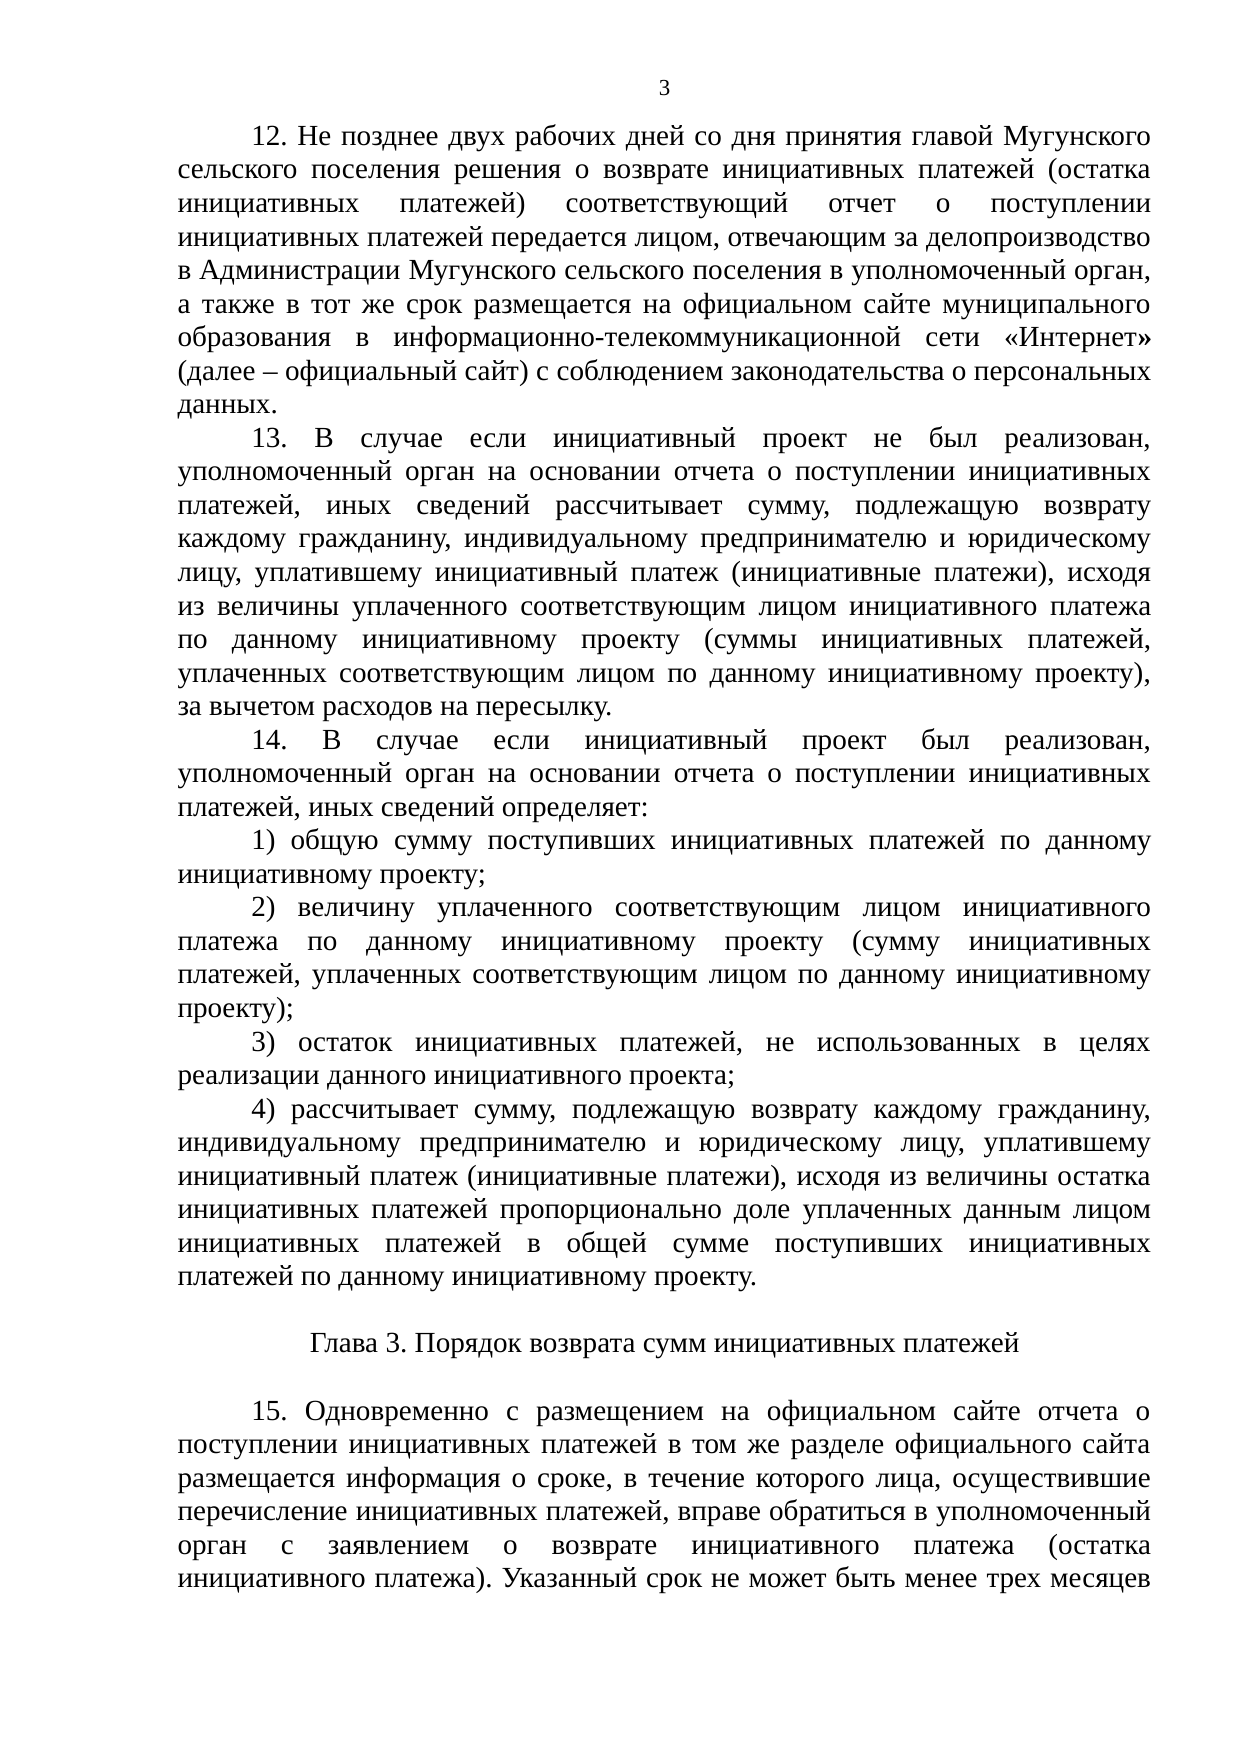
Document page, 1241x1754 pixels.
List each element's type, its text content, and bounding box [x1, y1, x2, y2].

text Глава 3. Порядок возврата сумм инициативных платежей [177, 1326, 1152, 1359]
text 14. В случае если инициативный проект был реализован, уполномоченный орган на основании отчета о поступлении инициативных платежей, иных сведений определяет: [177, 722, 1152, 822]
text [177, 1393, 1152, 1594]
text 4) рассчитывает сумму, подлежащую возврату каждому гражданину, индивидуальному предпринимателю и юридическому лицу, уплатившему инициативный платеж (инициативные платежи), исходя из величины остатка инициативных платежей пропорционально доле уплаченных данным лицом инициативных платежей в общей сумме поступивших инициативных платежей по данному инициативному проекту. [177, 1091, 1152, 1292]
text 3) остаток инициативных платежей, не использованных в целях реализации данного инициативного проекта; [177, 1024, 1152, 1091]
text 2) величину уплаченного соответствующим лицом инициативного платежа по данному инициативному проекту (сумму инициативных платежей, уплаченных соответствующим лицом по данному инициативному проекту); [177, 889, 1152, 1024]
text 1) общую сумму поступивших инициативных платежей по данному инициативному проекту; [177, 822, 1152, 889]
text 12. Не позднее двух рабочих дней со дня принятия главой Мугунского сельского поселения решения о возврате инициативных платежей (остатка инициативных платежей) соответствующий отчет о поступлении инициативных платежей передается лицом, отвечающим за делопроизводство в Администрации Мугунского сельского поселения в уполномоченный орган, а также в тот же срок размещается на официальном сайте муниципального образования в информационно-телекоммуникационной сети «Интернет» (далее – официальный сайт) с соблюдением законодательства о персональных данных. [177, 118, 1152, 420]
text 13. В случае если инициативный проект не был реализован, уполномоченный орган на основании отчета о поступлении инициативных платежей, иных сведений рассчитывает сумму, подлежащую возврату каждому гражданину, индивидуальному предпринимателю и юридическому лицу, уплатившему инициативный платеж (инициативные платежи), исходя из величины уплаченного соответствующим лицом инициативного платежа по данному инициативному проекту (суммы инициативных платежей, уплаченных соответствующим лицом по данному инициативному проекту), за вычетом расходов на пересылку. [177, 420, 1152, 722]
